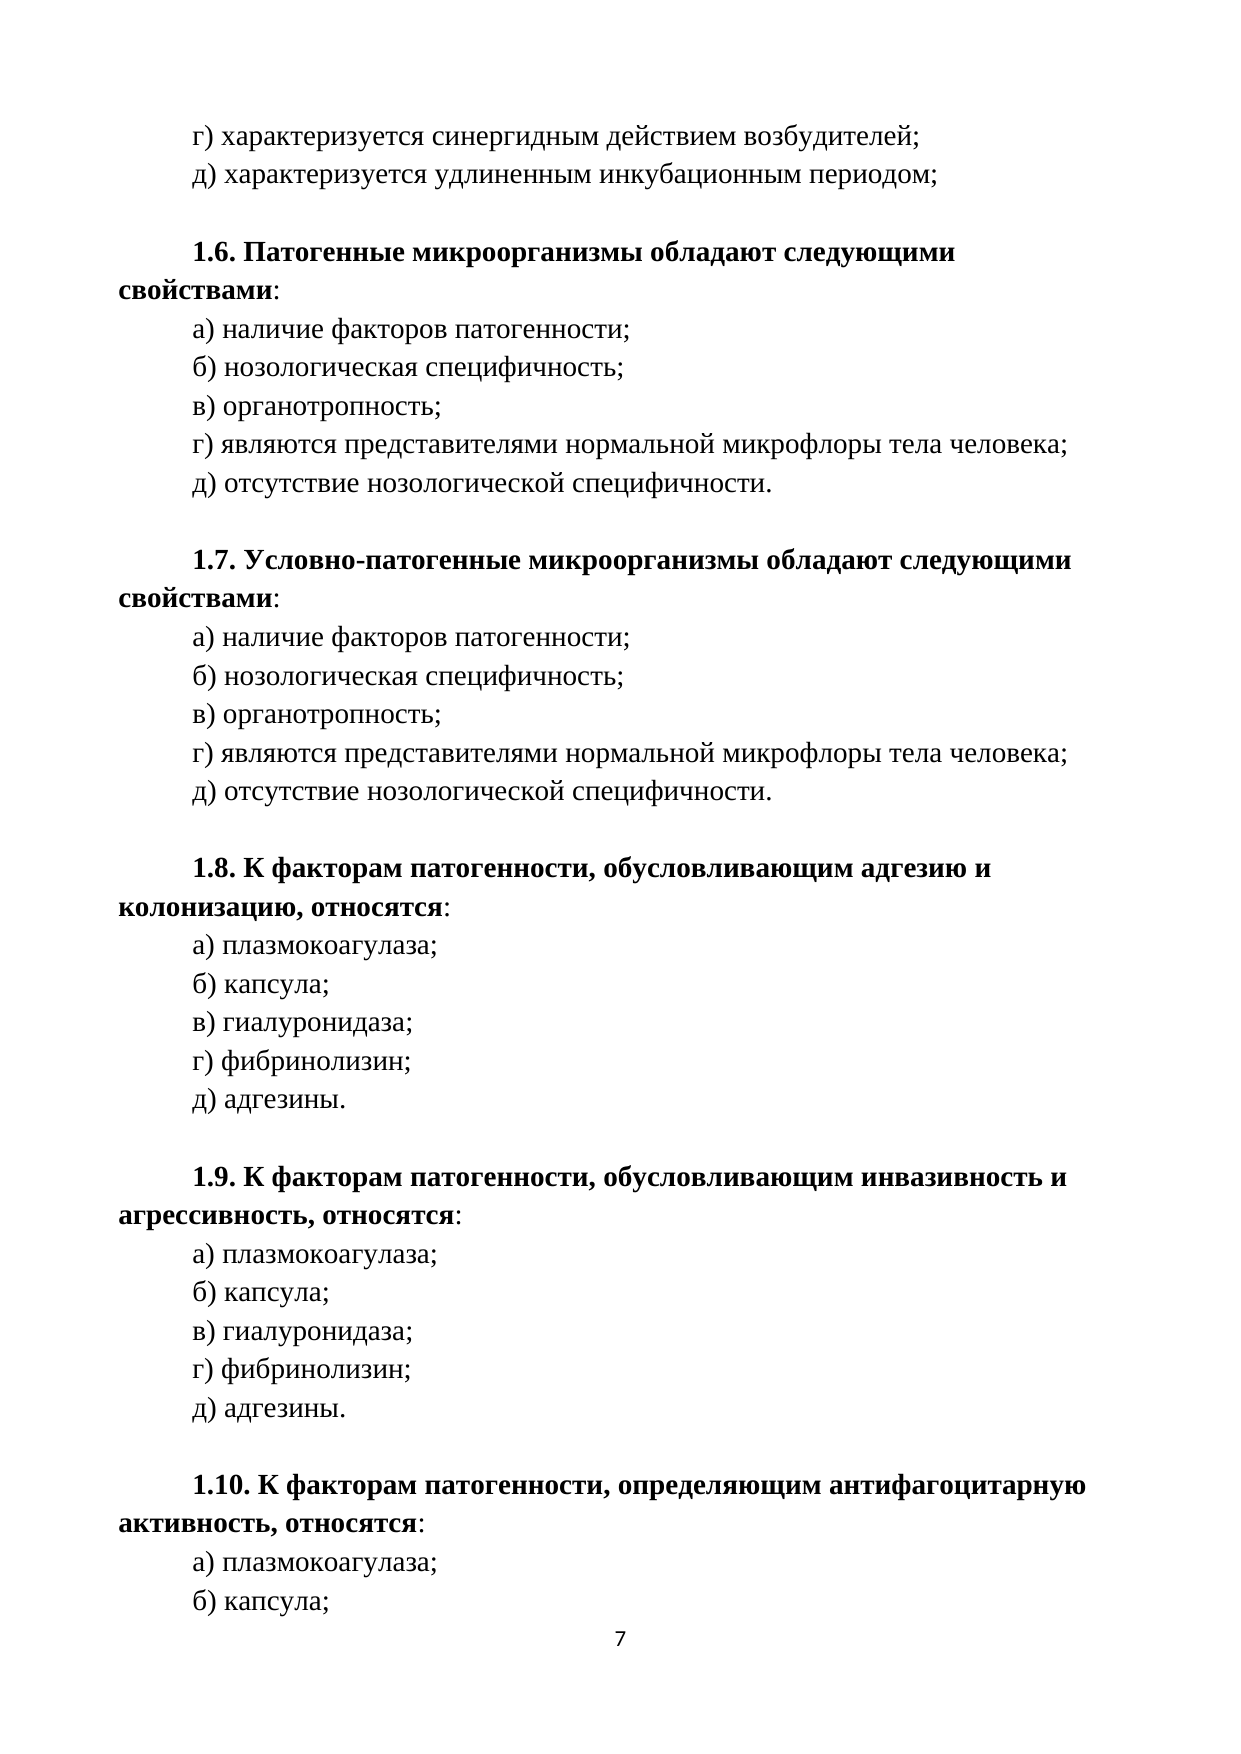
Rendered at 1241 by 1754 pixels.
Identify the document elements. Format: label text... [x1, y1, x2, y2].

text г) фибринолизин; [118, 1043, 1122, 1077]
text д) адгезины. [118, 1390, 1122, 1423]
text в) органотропность; [118, 696, 1122, 730]
text д) характеризуется удлиненным инкубационным периодом; [118, 157, 1122, 190]
text б) капсула; [118, 1274, 1122, 1308]
text 1.6. Патогенные микроорганизмы обладают следующими свойствами: [118, 234, 1122, 306]
text а) плазмокоагулаза; [118, 927, 1122, 961]
text а) наличие факторов патогенности; [118, 311, 1122, 344]
text в) гиалуронидаза; [118, 1004, 1122, 1038]
text 1.8. К факторам патогенности, обусловливающим адгезию и колонизацию, относятся: [118, 850, 1122, 922]
text б) нозологическая специфичность; [118, 658, 1122, 691]
text а) плазмокоагулаза; [118, 1236, 1122, 1269]
text 1.10. К факторам патогенности, определяющим антифагоцитарную активность, относятся: [118, 1467, 1122, 1539]
text а) плазмокоагулаза; [118, 1544, 1122, 1578]
text в) органотропность; [118, 388, 1122, 421]
text 1.9. К факторам патогенности, обусловливающим инвазивность и агрессивность, относятся: [118, 1159, 1122, 1231]
text г) являются представителями нормальной микрофлоры тела человека; [118, 735, 1122, 768]
text д) отсутствие нозологической специфичности. [118, 773, 1122, 807]
text б) нозологическая специфичность; [118, 349, 1122, 383]
text 1.7. Условно-патогенные микроорганизмы обладают следующими свойствами: [118, 542, 1122, 614]
text б) капсула; [118, 1583, 1122, 1616]
text д) адгезины. [118, 1082, 1122, 1115]
text г) характеризуется синергидным действием возбудителей; [118, 118, 1122, 152]
text г) являются представителями нормальной микрофлоры тела человека; [118, 426, 1122, 460]
text б) капсула; [118, 966, 1122, 999]
text д) отсутствие нозологической специфичности. [118, 465, 1122, 498]
text г) фибринолизин; [118, 1351, 1122, 1385]
text а) наличие факторов патогенности; [118, 619, 1122, 653]
text в) гиалуронидаза; [118, 1313, 1122, 1346]
